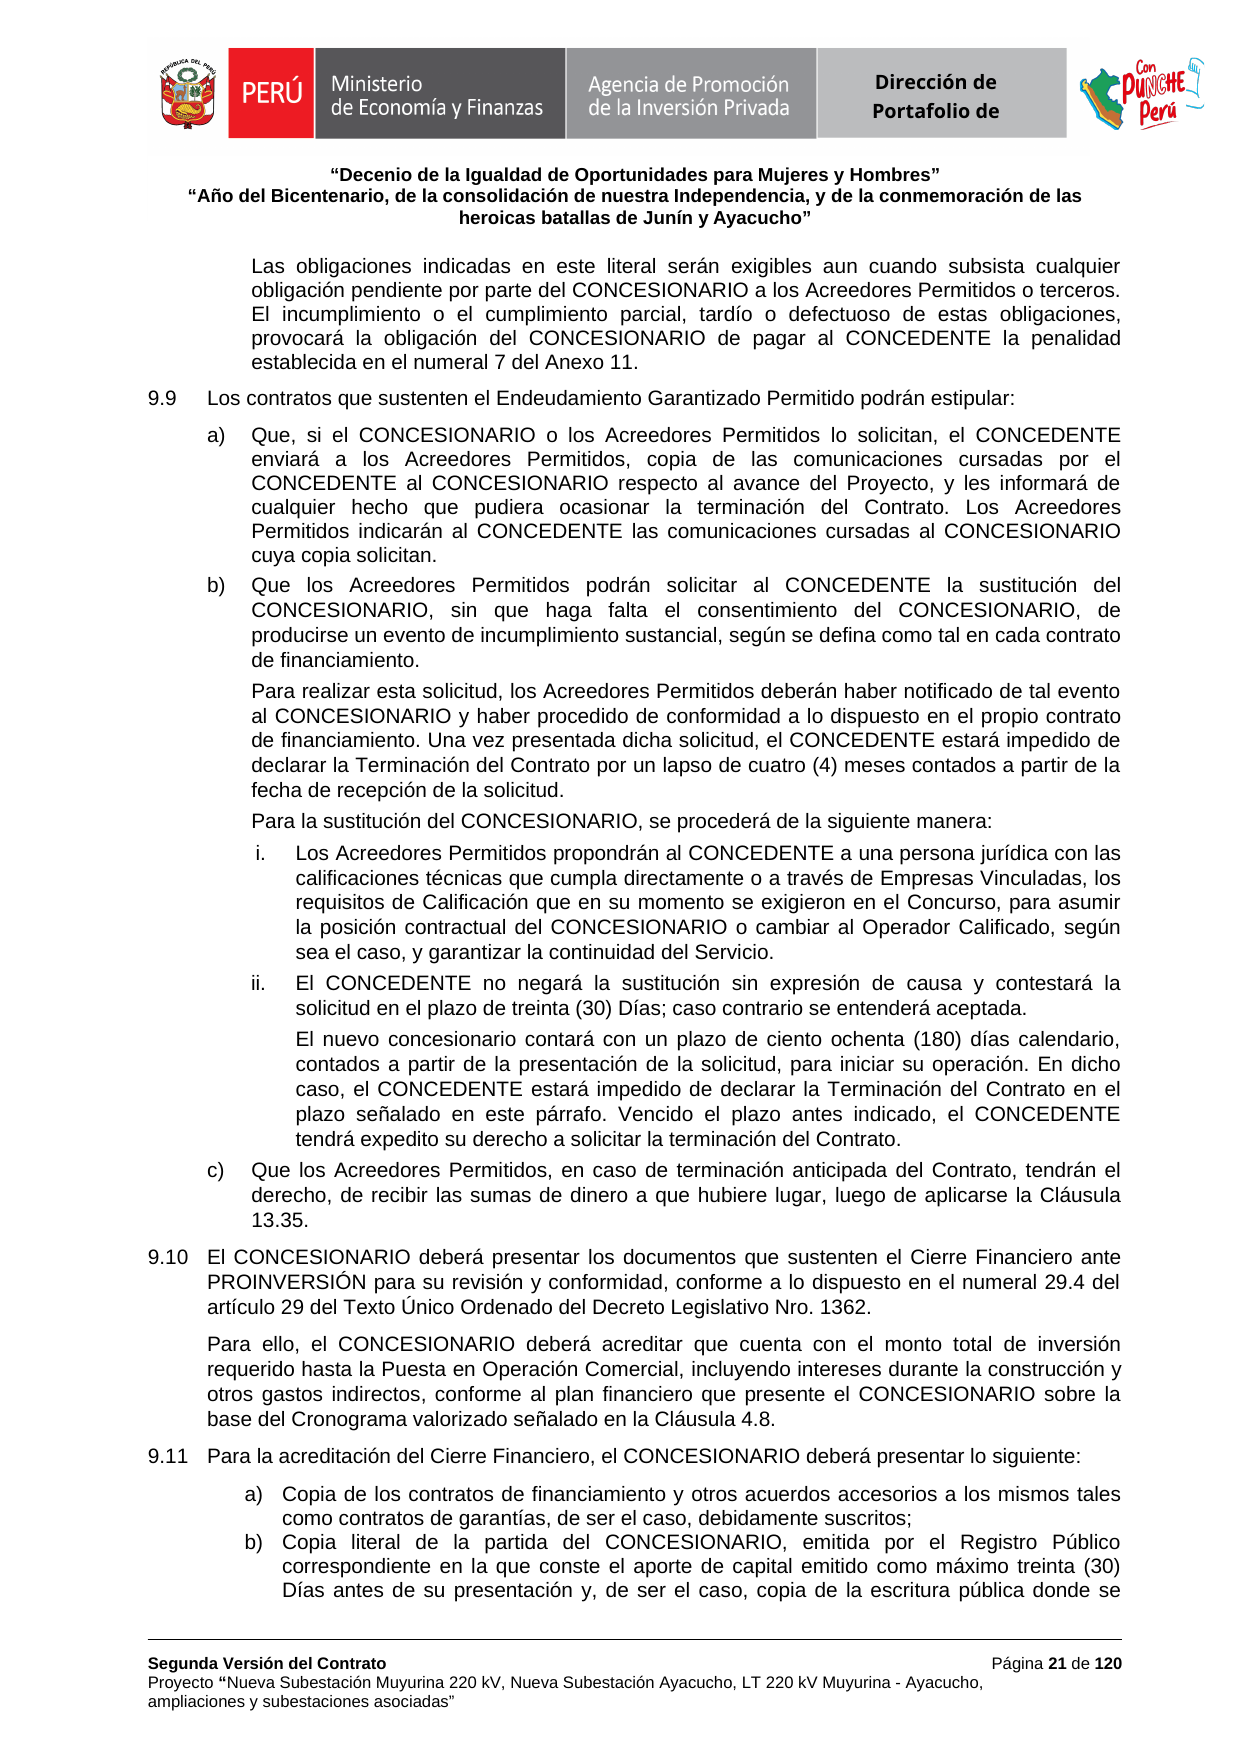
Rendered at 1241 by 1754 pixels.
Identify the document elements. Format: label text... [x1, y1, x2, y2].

text El nuevo concesionario contará con un plazo de ciento ochenta (180) días calendario, contados a partir de la presentación de la solicitud, para iniciar su operación. En dicho caso, el CONCEDENTE estará impedido de declarar la Terminación del Contrato en el plazo señalado en este párrafo. Vencido el plazo antes indicado, el CONCEDENTE tendrá expedito su derecho a solicitar la terminación del Contrato. [295, 1027, 1122, 1151]
list Que, si el CONCESIONARIO o los Acreedores Permitidos lo solicitan, el CONCEDENTE enviará a los Acreedores Permitidos, copia de las comunicaciones cursadas por el CONCEDENTE al CONCESIONARIO respecto al avance del Proyecto, y les informará de cualquier hecho que pudiera ocasionar la terminación del Contrato. Los Acreedores Permitidos indicarán al CONCEDENTE las comunicaciones cursadas al CONCESIONARIO cuya copia solicitan. [207, 423, 1122, 566]
list El CONCEDENTE no negará la sustitución sin expresión de causa y contestará la solicitud en el plazo de treinta (30) Días; caso contrario se entenderá aceptada. [266, 971, 1122, 1020]
text Para ello, el CONCESIONARIO deberá acreditar que cuenta con el monto total de inversión requerido hasta la Puesta en Operación Comercial, incluyendo intereses durante la construcción y otros gastos indirectos, conforme al plan financiero que presente el CONCESIONARIO sobre la base del Cronograma valorizado señalado en la Cláusula 4.8. [207, 1332, 1122, 1431]
picture [147, 37, 1205, 155]
text Las obligaciones indicadas en este literal serán exigibles aun cuando subsista cualquier obligación pendiente por parte del CONCESIONARIO a los Acreedores Permitidos o terceros. El incumplimiento o el cumplimiento parcial, tardío o defectuoso de estas obligaciones, provocará la obligación del CONCESIONARIO de pagar al CONCEDENTE la penalidad establecida en el numeral 7 del Anexo 11. [251, 254, 1122, 374]
list Los contratos que sustenten el Endeudamiento Garantizado Permitido podrán estipular: [148, 386, 1122, 410]
list Copia de los contratos de financiamiento y otros acuerdos accesorios a los mismos tales como contratos de garantías, de ser el caso, debidamente suscritos; [244, 1482, 1122, 1530]
list Que los Acreedores Permitidos podrán solicitar al CONCEDENTE la sustitución del CONCESIONARIO, sin que haga falta el consentimiento del CONCESIONARIO, de producirse un evento de incumplimiento sustancial, según se defina como tal en cada contrato de financiamiento. [207, 573, 1122, 671]
list El CONCESIONARIO deberá presentar los documentos que sustenten el Cierre Financiero ante PROINVERSIÓN para su revisión y conformidad, conforme a lo dispuesto en el numeral 29.4 del artículo 29 del Texto Único Ordenado del Decreto Legislativo Nro. 1362. [148, 1245, 1122, 1319]
list Que los Acreedores Permitidos, en caso de terminación anticipada del Contrato, tendrán el derecho, de recibir las sumas de dinero a que hubiere lugar, luego de aplicarse la Cláusula 13.35. [207, 1158, 1122, 1232]
list Los Acreedores Permitidos propondrán al CONCEDENTE a una persona jurídica con las calificaciones técnicas que cumpla directamente o a través de Empresas Vinculadas, los requisitos de Calificación que en su momento se exigieron en el Concurso, para asumir la posición contractual del CONCESIONARIO o cambiar al Operador Calificado, según sea el caso, y garantizar la continuidad del Servicio. [266, 840, 1122, 964]
text Para realizar esta solicitud, los Acreedores Permitidos deberán haber notificado de tal evento al CONCESIONARIO y haber procedido de conformidad a lo dispuesto en el propio contrato de financiamiento. Una vez presentada dicha solicitud, el CONCEDENTE estará impedido de declarar la Terminación del Contrato por un lapso de cuatro (4) meses contados a partir de la fecha de recepción de la solicitud. [251, 678, 1122, 802]
list Para la acreditación del Cierre Financiero, el CONCESIONARIO deberá presentar lo siguiente: [148, 1444, 1122, 1468]
text Para la sustitución del CONCESIONARIO, se procederá de la siguiente manera: [251, 809, 1122, 833]
